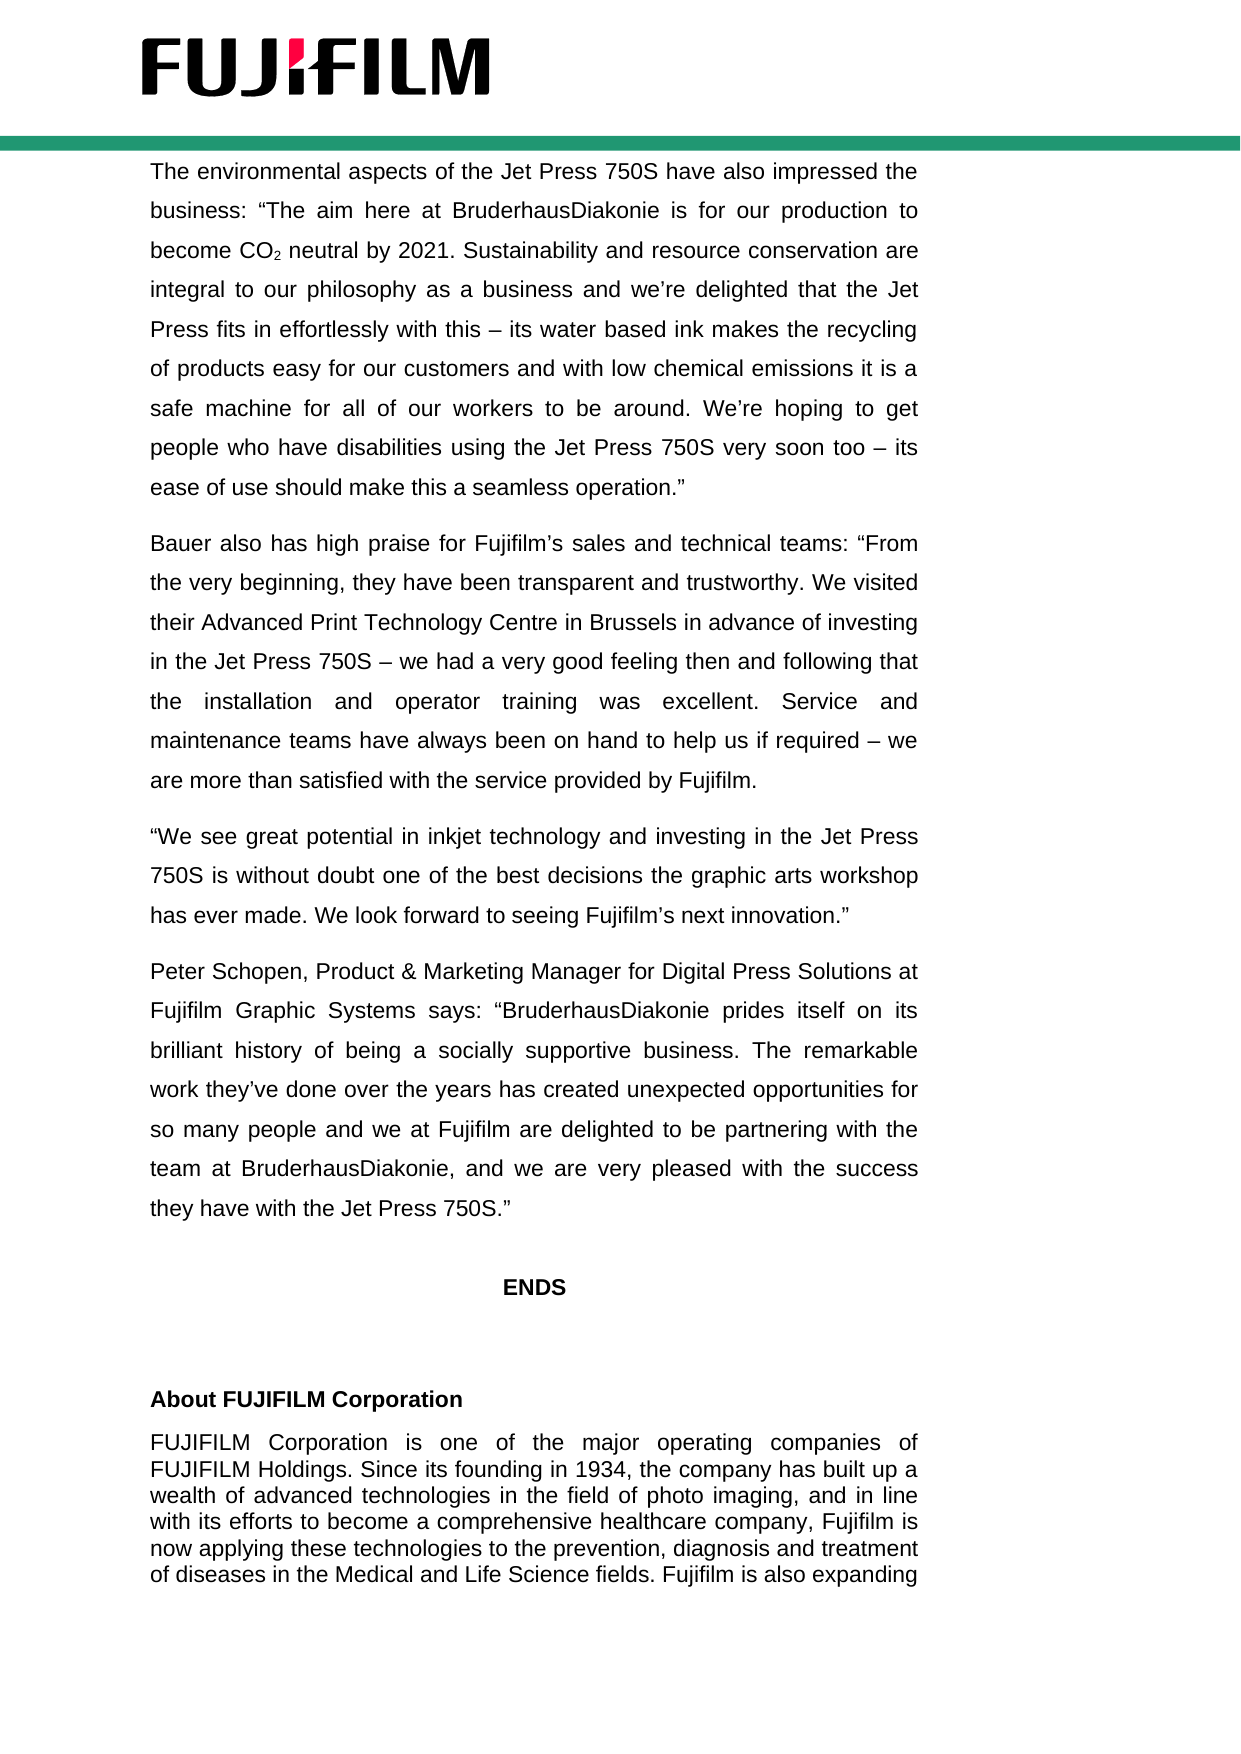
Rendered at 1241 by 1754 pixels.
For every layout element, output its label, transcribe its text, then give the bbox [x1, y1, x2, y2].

text The environmental aspects of the Jet Press 750S have also impressed the business: “The aim here at BruderhausDiakonie is for our production to become CO2 neutral by 2021. Sustainability and resource conservation are integral to our philosophy as a business and we’re delighted that the Jet Press fits in effortlessly with this – its water based ink makes the recycling of products easy for our customers and with low chemical emissions it is a safe machine for all of our workers to be around. We’re hoping to get people who have disabilities using the Jet Press 750S very soon too – its ease of use should make this a seamless operation.” [150, 158, 919, 500]
text ENDS [150, 1274, 919, 1300]
text “We see great potential in inkjet technology and investing in the Jet Press 750S is without doubt one of the best decisions the graphic arts workshop has ever made. We look forward to seeing Fujifilm’s next innovation.” [150, 823, 919, 928]
text Bauer also has high praise for Fujifilm’s sales and technical teams: “From the very beginning, they have been transparent and trustworthy. We visited their Advanced Print Technology Centre in Brussels in advance of investing in the Jet Press 750S – we had a very good feeling then and following that the installation and operator training was excellent. Service and maintenance teams have always been on hand to help us if required – we are more than satisfied with the service provided by Fujifilm. [150, 530, 919, 793]
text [150, 1429, 919, 1587]
text Peter Schopen, Product & Marketing Manager for Digital Press Solutions at Fujifilm Graphic Systems says: “BruderhausDiakonie prides itself on its brilliant history of being a socially supportive business. The remarkable work they’ve done over the years has created unexpected opportunities for so many people and we at Fujifilm are delighted to be partnering with the team at BruderhausDiakonie, and we are very pleased with the success they have with the Jet Press 750S.” [150, 958, 919, 1221]
text About FUJIFILM Corporation [150, 1386, 919, 1412]
